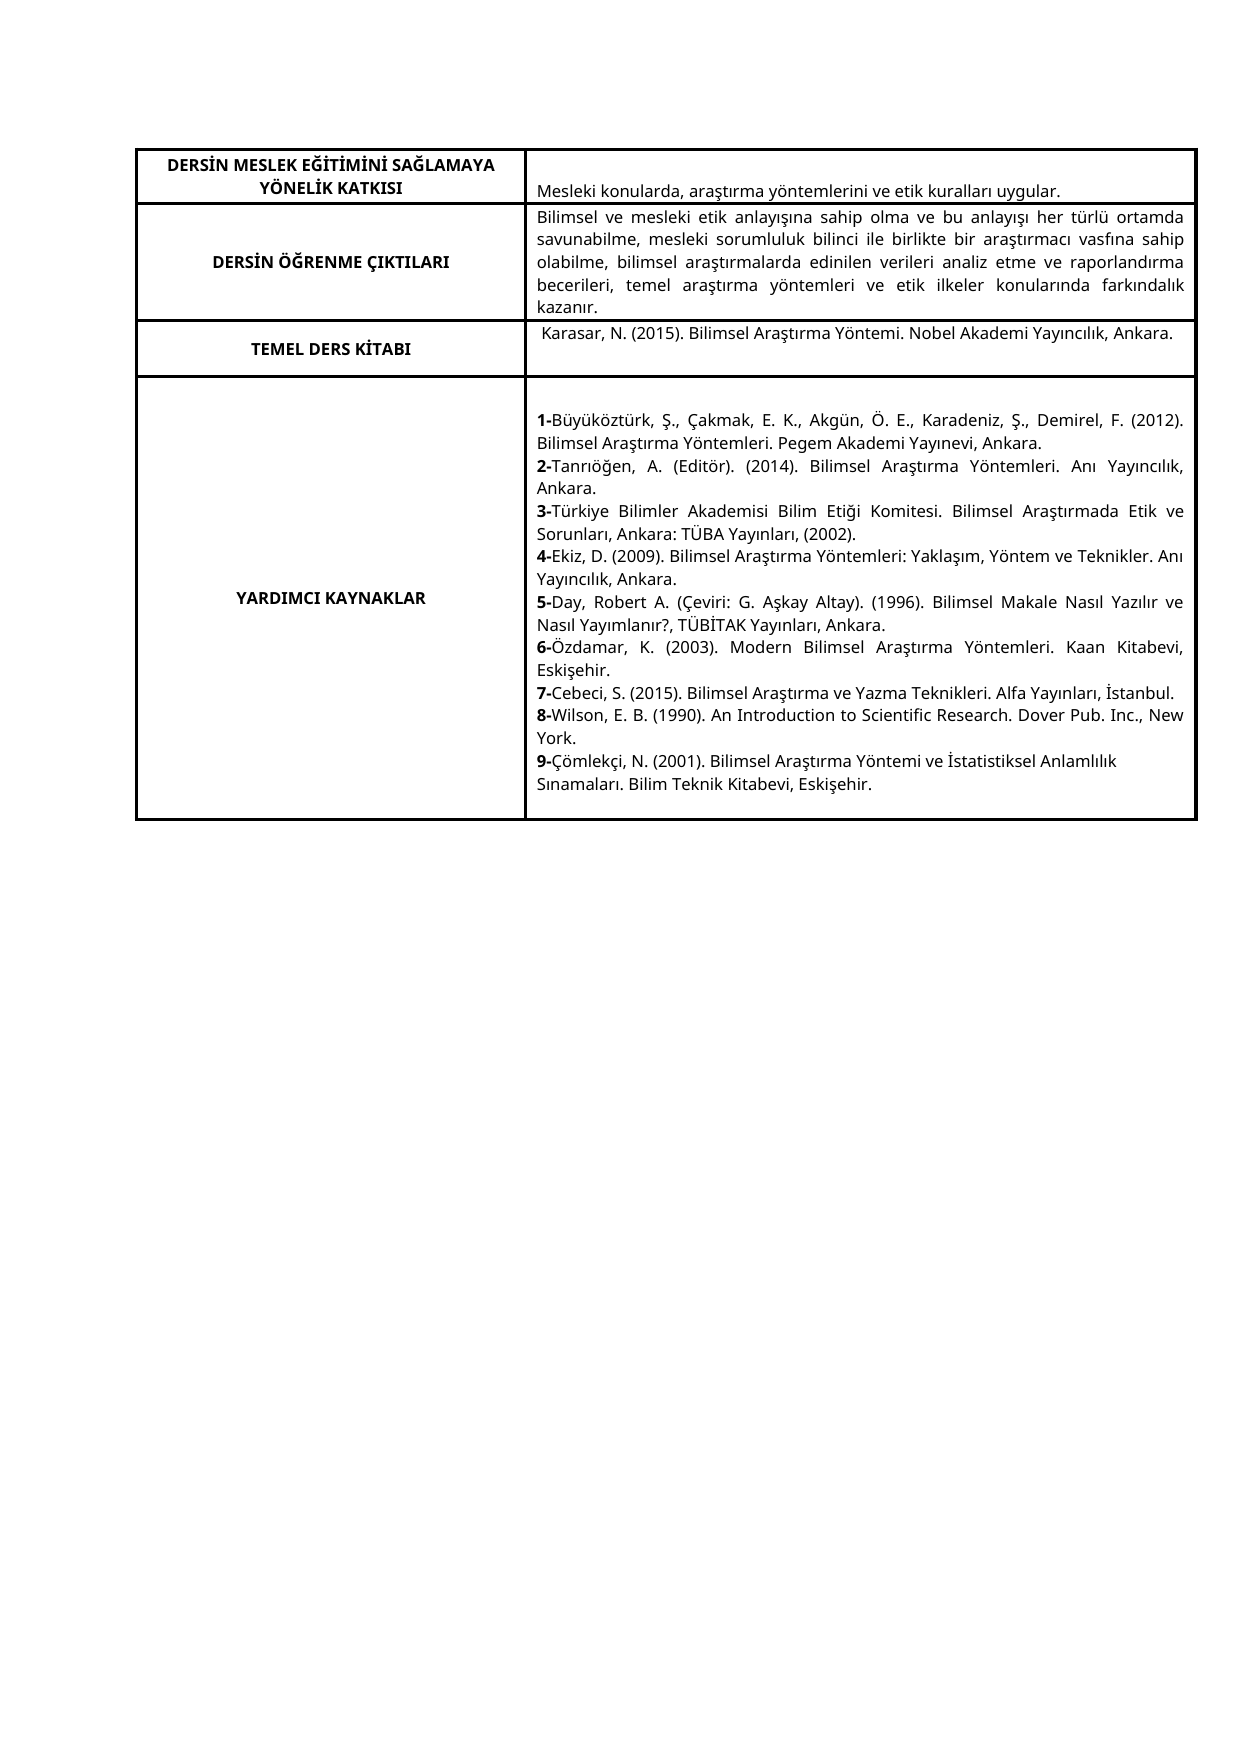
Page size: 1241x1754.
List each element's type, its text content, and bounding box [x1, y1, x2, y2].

table_cell 1-Büyüköztürk, Ş., Çakmak, E. K., Akgün, Ö. E., Karadeniz, Ş., Demirel, F. (2012). Bilimsel Araştırma Yöntemleri. Pegem Akademi Yayınevi, Ankara. 2-Tanrıöğen, A. (Editör). (2014). Bilimsel Araştırma Yöntemleri. Anı Yayıncılık, Ankara. 3-Türkiye Bilimler Akademisi Bilim Etiği Komitesi. Bilimsel Araştırmada Etik ve Sorunları, Ankara: TÜBA Yayınları, (2002). 4-Ekiz, D. (2009). Bilimsel Araştırma Yöntemleri: Yaklaşım, Yöntem ve Teknikler. Anı Yayıncılık, Ankara. 5-Day, Robert A. (Çeviri: G. Aşkay Altay). (1996). Bilimsel Makale Nasıl Yazılır ve Nasıl Yayımlanır?, TÜBİTAK Yayınları, Ankara. 6-Özdamar, K. (2003). Modern Bilimsel Araştırma Yöntemleri. Kaan Kitabevi, Eskişehir. 7-Cebeci, S. (2015). Bilimsel Araştırma ve Yazma Teknikleri. Alfa Yayınları, İstanbul. 8-Wilson, E. B. (1990). An Introduction to Scientific Research. Dover Pub. Inc., New York. 9-Çömlekçi, N. (2001). Bilimsel Araştırma Yöntemi ve İstatistiksel Anlamlılık Sınamaları. Bilim Teknik Kitabevi, Eskişehir. [527, 378, 1194, 817]
table_cell YARDIMCI KAYNAKLAR [138, 378, 524, 817]
table_cell DERSİN MESLEK EĞİTİMİNİ SAĞLAMAYA YÖNELİK KATKISI [138, 151, 524, 202]
table_cell DERSİN ÖĞRENME ÇIKTILARI [138, 205, 524, 319]
table_cell Bilimsel ve mesleki etik anlayışına sahip olma ve bu anlayışı her türlü ortamda savunabilme, mesleki sorumluluk bilinci ile birlikte bir araştırmacı vasfına sahip olabilme, bilimsel araştırmalarda edinilen verileri analiz etme ve raporlandırma becerileri, temel araştırma yöntemleri ve etik ilkeler konularında farkındalık kazanır. [527, 205, 1194, 319]
table_cell TEMEL DERS KİTABI [138, 322, 524, 375]
table_cell Karasar, N. (2015). Bilimsel Araştırma Yöntemi. Nobel Akademi Yayıncılık, Ankara. [527, 322, 1194, 375]
table_cell Mesleki konularda, araştırma yöntemlerini ve etik kuralları uygular. [527, 151, 1194, 202]
